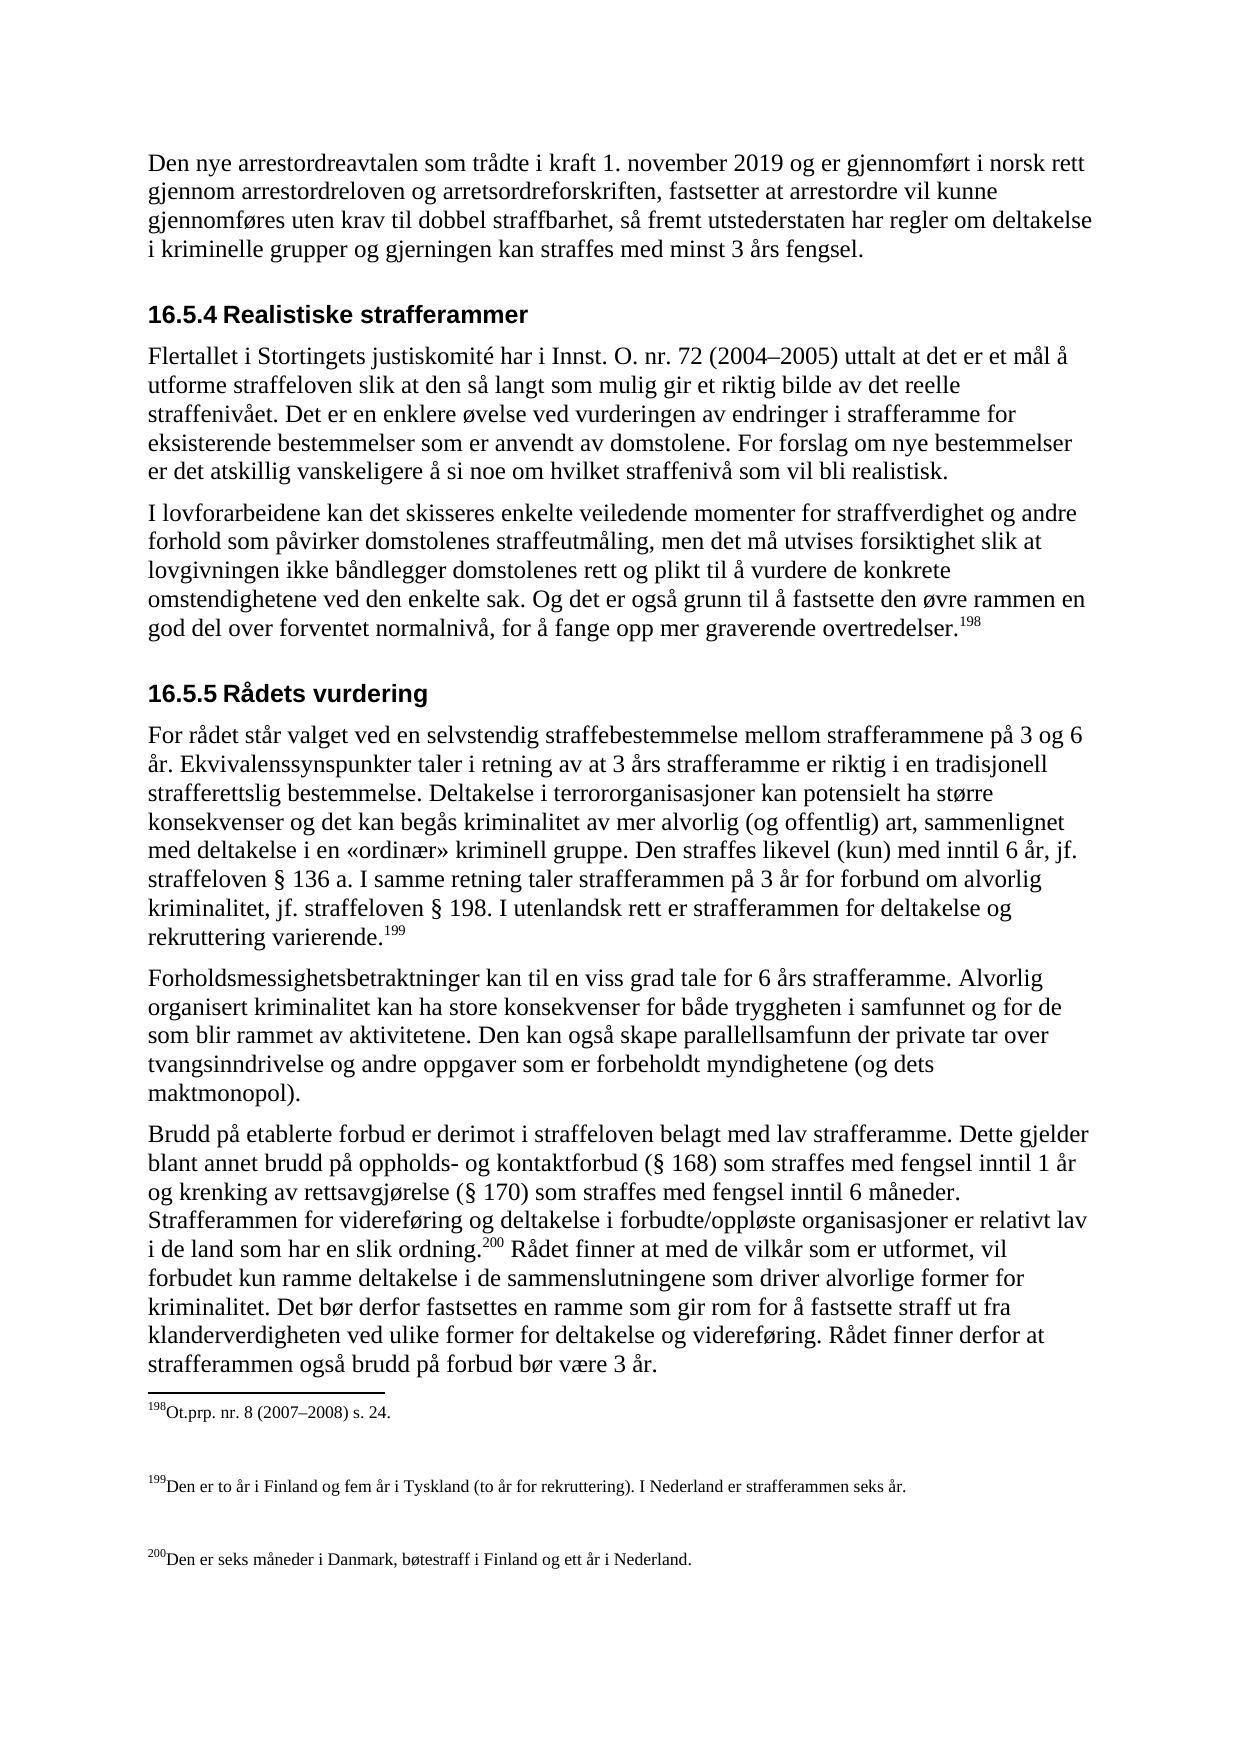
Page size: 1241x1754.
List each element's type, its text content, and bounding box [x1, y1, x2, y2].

subtitle Realistiske strafferammer [148, 300, 1093, 329]
text I lovforarbeidene kan det skisseres enkelte veiledende momenter for straffverdighet og andre forhold som påvirker domstolenes straffeutmåling, men det må utvises forsiktighet slik at lovgivningen ikke båndlegger domstolenes rett og plikt til å vurdere de konkrete omstendighetene ved den enkelte sak. Og det er også grunn til å fastsette den øvre rammen en god del over forventet normalnivå, for å fange opp mer graverende overtredelser. [148, 498, 1093, 641]
text For rådet står valget ved en selvstendig straffebestemmelse mellom strafferammene på 3 og 6 år. Ekvivalenssynspunkter taler i retning av at 3 års strafferamme er riktig i en tradisjonell strafferettslig bestemmelse. Deltakelse i terrororganisasjoner kan potensielt ha større konsekvenser og det kan begås kriminalitet av mer alvorlig (og offentlig) art, sammenlignet med deltakelse i en «ordinær» kriminell gruppe. Den straffes likevel (kun) med inntil 6 år, jf. straffeloven § 136 a. I samme retning taler strafferammen på 3 år for forbund om alvorlig kriminalitet, jf. straffeloven § 198. I utenlandsk rett er strafferammen for deltakelse og rekruttering varierende. [148, 720, 1093, 950]
text Den nye arrestordreavtalen som trådte i kraft 1. november 2019 og er gjennomført i norsk rett gjennom arrestordreloven og arretsordreforskriften, fastsetter at arrestordre vil kunne gjennomføres uten krav til dobbel straffbarhet, så fremt utstederstaten har regler om deltakelse i kriminelle grupper og gjerningen kan straffes med minst 3 års fengsel. [148, 148, 1093, 263]
subtitle Rådets vurdering [148, 679, 1093, 708]
text Flertallet i Stortingets justiskomité har i Innst. O. nr. 72 (2004–2005) uttalt at det er et mål å utforme straffeloven slik at den så langt som mulig gir et riktig bilde av det reelle straffenivået. Det er en enklere øvelse ved vurderingen av endringer i strafferamme for eksisterende bestemmelser som er anvendt av domstolene. For forslag om nye bestemmelser er det atskillig vanskeligere å si noe om hvilket straffenivå som vil bli realistisk. [148, 341, 1093, 485]
text Forholdsmessighetsbetraktninger kan til en viss grad tale for 6 års strafferamme. Alvorlig organisert kriminalitet kan ha store konsekvenser for både tryggheten i samfunnet og for de som blir rammet av aktivitetene. Den kan også skape parallellsamfunn der private tar over tvangsinndrivelse og andre oppgaver som er forbeholdt myndighetene (og dets maktmonopol). [148, 963, 1093, 1107]
text Brudd på etablerte forbud er derimot i straffeloven belagt med lav strafferamme. Dette gjelder blant annet brudd på oppholds- og kontaktforbud (§ 168) som straffes med fengsel inntil 1 år og krenking av rettsavgjørelse (§ 170) som straffes med fengsel inntil 6 måneder. Strafferammen for videreføring og deltakelse i forbudte/oppløste organisasjoner er relativt lav i de land som har en slik ordning. Rådet finner at med de vilkår som er utformet, vil forbudet kun ramme deltakelse i de sammenslutningene som driver alvorlige former for kriminalitet. Det bør derfor fastsettes en ramme som gir rom for å fastsette straff ut fra klanderverdigheten ved ulike former for deltakelse og videreføring. Rådet finner derfor at strafferammen også brudd på forbud bør være 3 år. [148, 1119, 1093, 1378]
